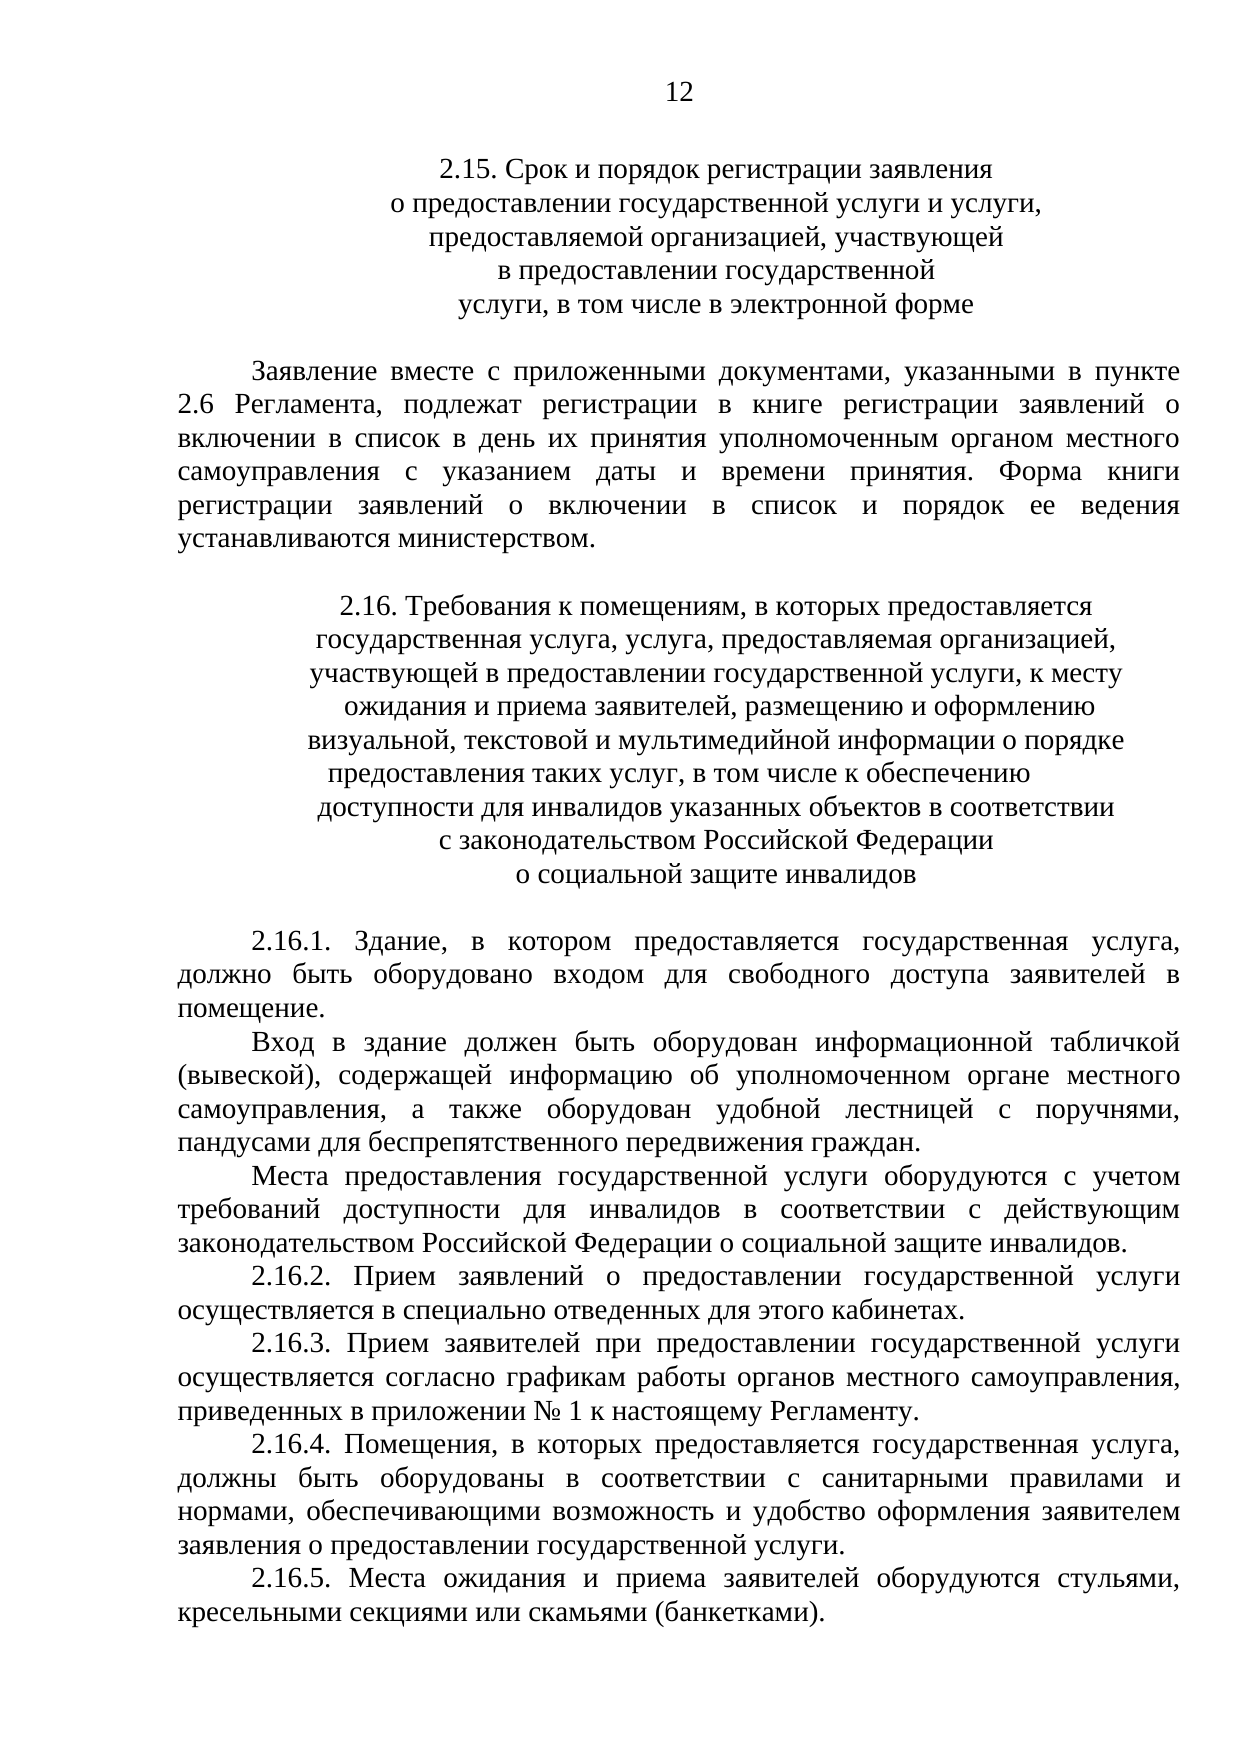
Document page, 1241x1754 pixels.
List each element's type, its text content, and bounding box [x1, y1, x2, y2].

text участвующей в предоставлении государственной услуги, к месту [177, 655, 1181, 688]
text визуальной, текстовой и мультимедийной информации о порядке предоставления таких услуг, в том числе к обеспечению [177, 722, 1181, 789]
text 2.15. Срок и порядок регистрации заявления [177, 152, 1181, 185]
text Заявление вместе с приложенными документами, указанными в пункте 2.6 Регламента, подлежат регистрации в книге регистрации заявлений о включении в список в день их принятия уполномоченным органом местного самоуправления с указанием даты и времени принятия. Форма книги регистрации заявлений о включении в список и порядок ее ведения устанавливаются министерством. [177, 353, 1181, 554]
text 2.16.1. Здание, в котором предоставляется государственная услуга, должно быть оборудовано входом для свободного доступа заявителей в помещение. [177, 923, 1181, 1024]
text 2.16.3. Прием заявителей при предоставлении государственной услуги осуществляется согласно графикам работы органов местного самоуправления, приведенных в приложении № 1 к настоящему Регламенту. [177, 1326, 1181, 1426]
text Вход в здание должен быть оборудован информационной табличкой (вывеской), содержащей информацию об уполномоченном органе местного самоуправления, а также оборудован удобной лестницей с поручнями, пандусами для беспрепятственного передвижения граждан. [177, 1024, 1181, 1158]
text государственная услуга, услуга, предоставляемая организацией, [177, 621, 1181, 655]
text доступности для инвалидов указанных объектов в соответствии [177, 789, 1181, 822]
text ожидания и приема заявителей, размещению и оформлению [177, 688, 1181, 722]
text 2.16.5. Места ожидания и приема заявителей оборудуются стульями, кресельными секциями или скамьями (банкетками). [177, 1560, 1181, 1627]
text 2.16.2. Прием заявлений о предоставлении государственной услуги осуществляется в специально отведенных для этого кабинетах. [177, 1258, 1181, 1326]
text Места предоставления государственной услуги оборудуются с учетом требований доступности для инвалидов в соответствии с действующим законодательством Российской Федерации о социальной защите инвалидов. [177, 1158, 1181, 1258]
text предоставляемой организацией, участвующей [177, 219, 1181, 252]
text 2.16.4. Помещения, в которых предоставляется государственная услуга, должны быть оборудованы в соответствии с санитарными правилами и нормами, обеспечивающими возможность и удобство оформления заявителем заявления о предоставлении государственной услуги. [177, 1426, 1181, 1560]
text 2.16. Требования к помещениям, в которых предоставляется [177, 588, 1181, 621]
text о социальной защите инвалидов [177, 856, 1181, 889]
text в предоставлении государственной [177, 252, 1181, 286]
text с законодательством Российской Федерации [177, 822, 1181, 856]
text услуги, в том числе в электронной форме [177, 286, 1181, 319]
text о предоставлении государственной услуги и услуги, [177, 185, 1181, 219]
